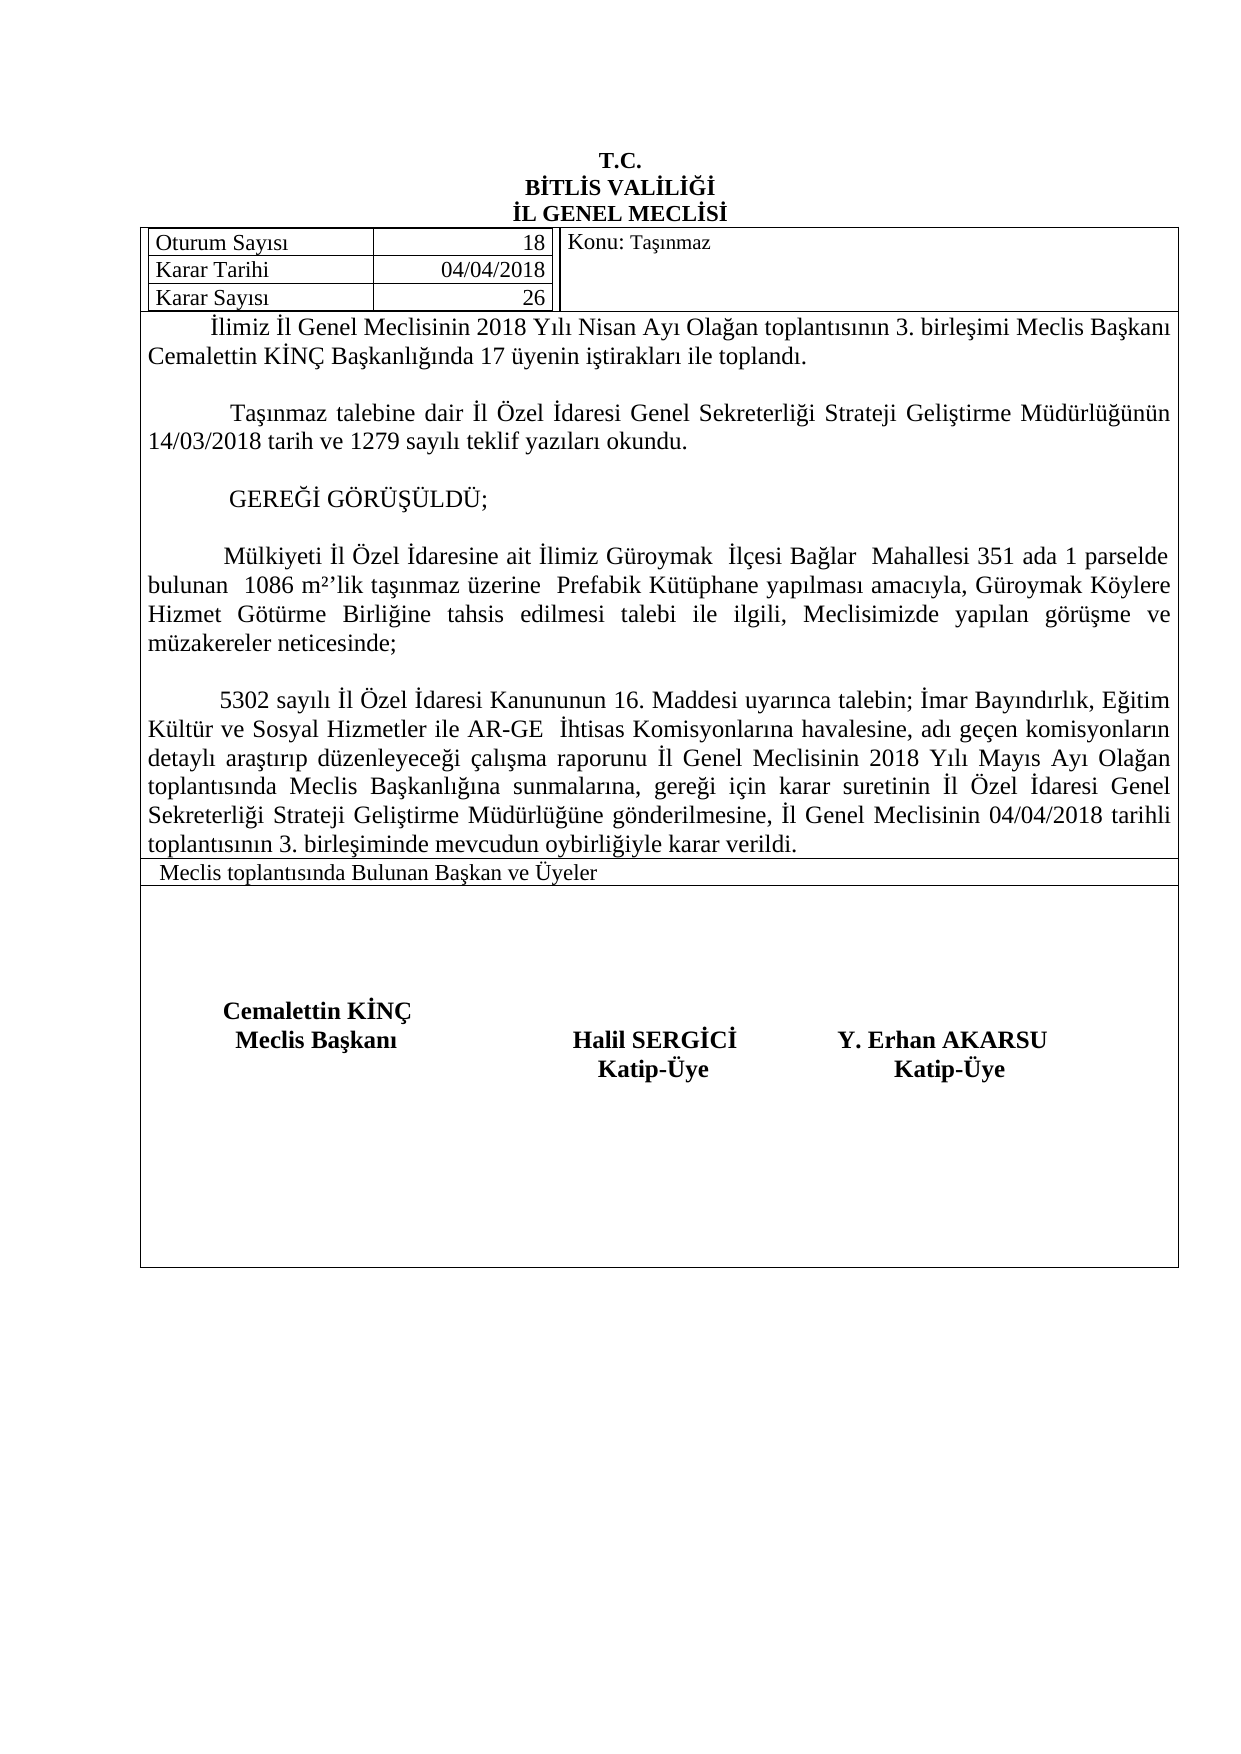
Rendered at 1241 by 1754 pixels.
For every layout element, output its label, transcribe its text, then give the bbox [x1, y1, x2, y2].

table_header Konu: Taşınmaz [561, 228, 1178, 311]
table_header [149, 256, 373, 283]
table_cell Cemalettin KİNÇ Meclis Başkanı Halil SERGİCİ Y. Erhan AKARSU Katip-Üye Katip-Üye [141, 886, 1178, 1267]
text BİTLİS VALİLİĞİ [148, 174, 1093, 200]
text İL GENEL MECLİSİ [148, 200, 1093, 227]
table_header [374, 256, 552, 283]
table_header [141, 228, 148, 311]
table_header [374, 229, 552, 255]
table_header [374, 284, 552, 310]
text T.C. [148, 148, 1093, 174]
table_header [553, 228, 559, 311]
table_header [149, 284, 373, 310]
table_header [149, 229, 373, 255]
table_cell Meclis toplantısında Bulunan Başkan ve Üyeler [141, 859, 1178, 885]
table_cell İlimiz İl Genel Meclisinin 2018 Yılı Nisan Ayı Olağan toplantısının 3. birleşimi Meclis Başkanı Cemalettin KİNÇ Başkanlığında 17 üyenin iştirakları ile toplandı. Taşınmaz talebine dair İl Özel İdaresi Genel Sekreterliği Strateji Geliştirme Müdürlüğünün 14/03/2018 tarih ve 1279 sayılı teklif yazıları okundu. GEREĞİ GÖRÜŞÜLDÜ; Mülkiyeti İl Özel İdaresine ait İlimiz Güroymak İlçesi Bağlar Mahallesi 351 ada 1 parselde bulunan 1086 m²’lik taşınmaz üzerine Prefabik Kütüphane yapılması amacıyla, Güroymak Köylere Hizmet Götürme Birliğine tahsis edilmesi talebi ile ilgili, Meclisimizde yapılan görüşme ve müzakereler neticesinde; 5302 sayılı İl Özel İdaresi Kanununun 16. Maddesi uyarınca talebin; İmar Bayındırlık, Eğitim Kültür ve Sosyal Hizmetler ile AR-GE İhtisas Komisyonlarına havalesine, adı geçen komisyonların detaylı araştırıp düzenleyeceği çalışma raporunu İl Genel Meclisinin 2018 Yılı Mayıs Ayı Olağan toplantısında Meclis Başkanlığına sunmalarına, gereği için karar suretinin İl Özel İdaresi Genel Sekreterliği Strateji Geliştirme Müdürlüğüne gönderilmesine, İl Genel Meclisinin 04/04/2018 tarihli toplantısının 3. birleşiminde mevcudun oybirliğiyle karar verildi. [141, 312, 1178, 858]
